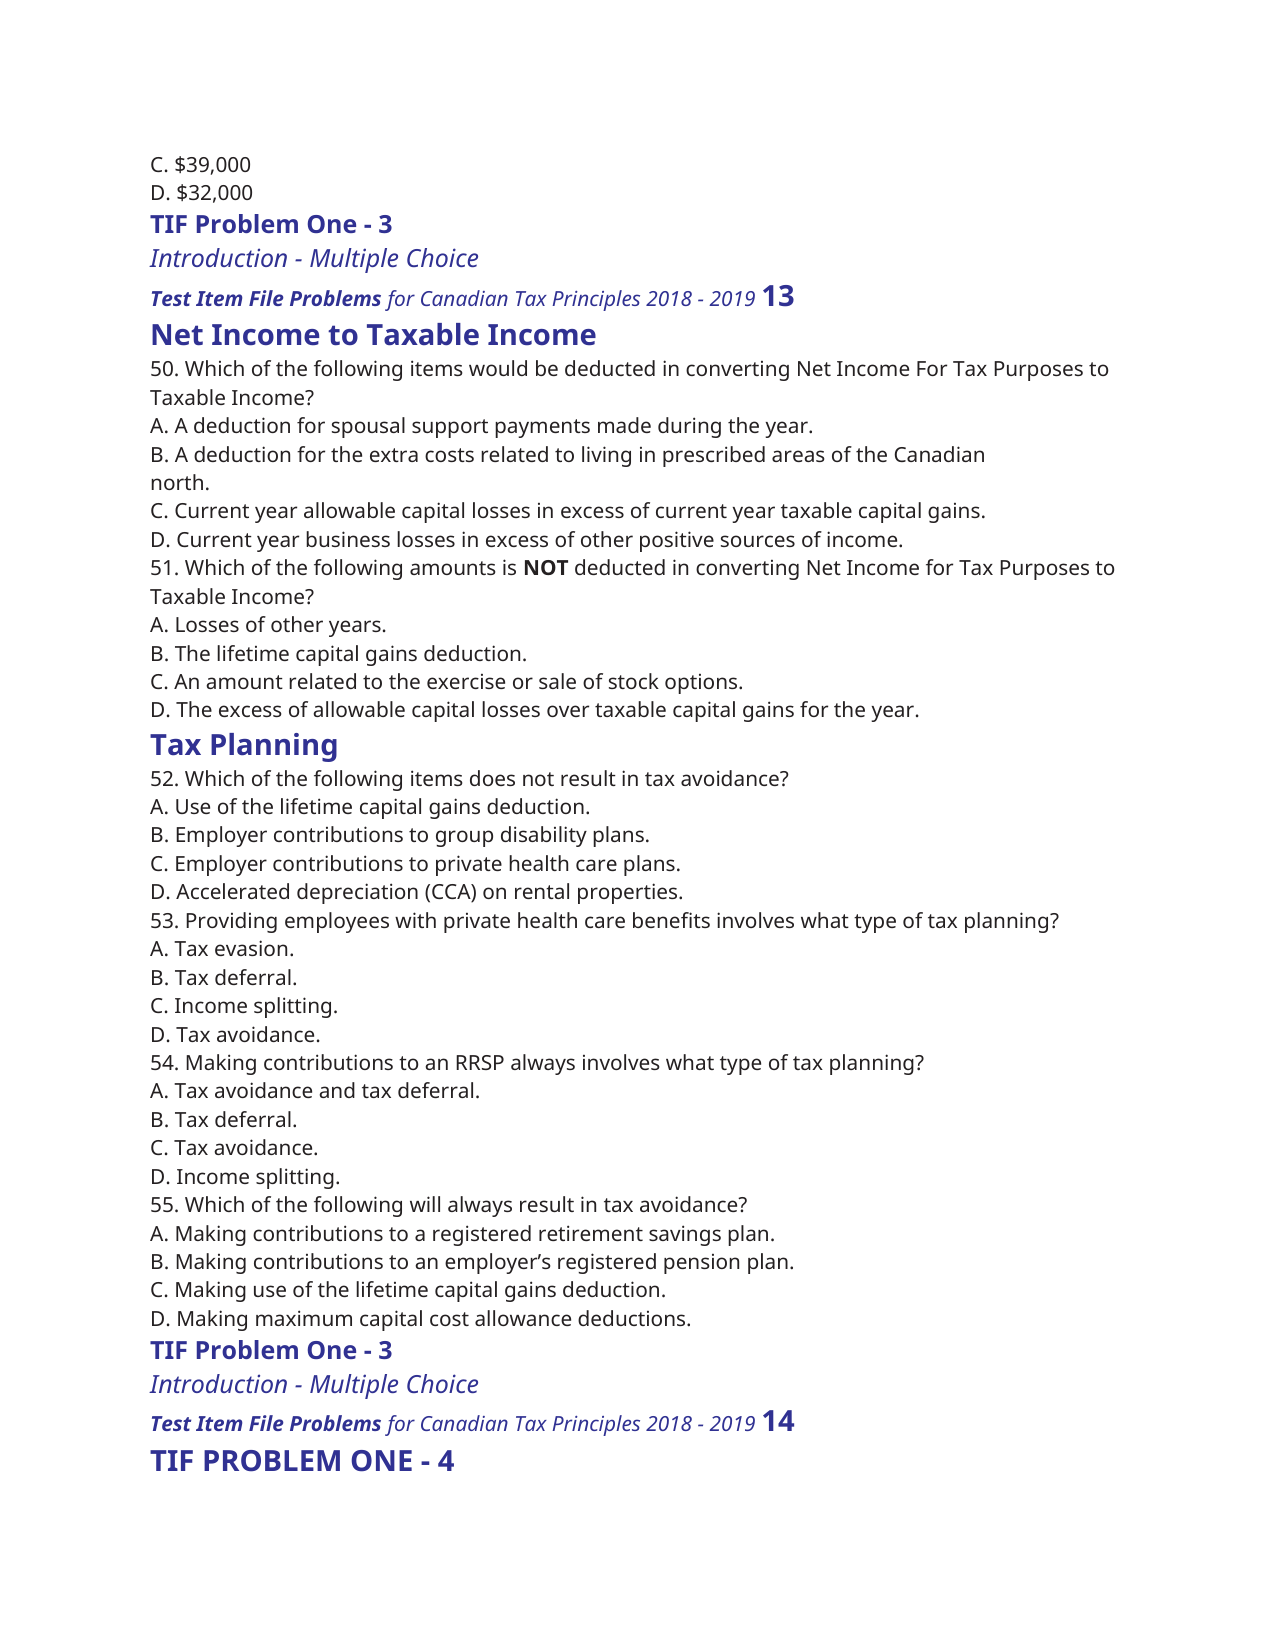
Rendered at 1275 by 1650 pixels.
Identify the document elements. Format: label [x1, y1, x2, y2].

text [150, 150, 1125, 1480]
